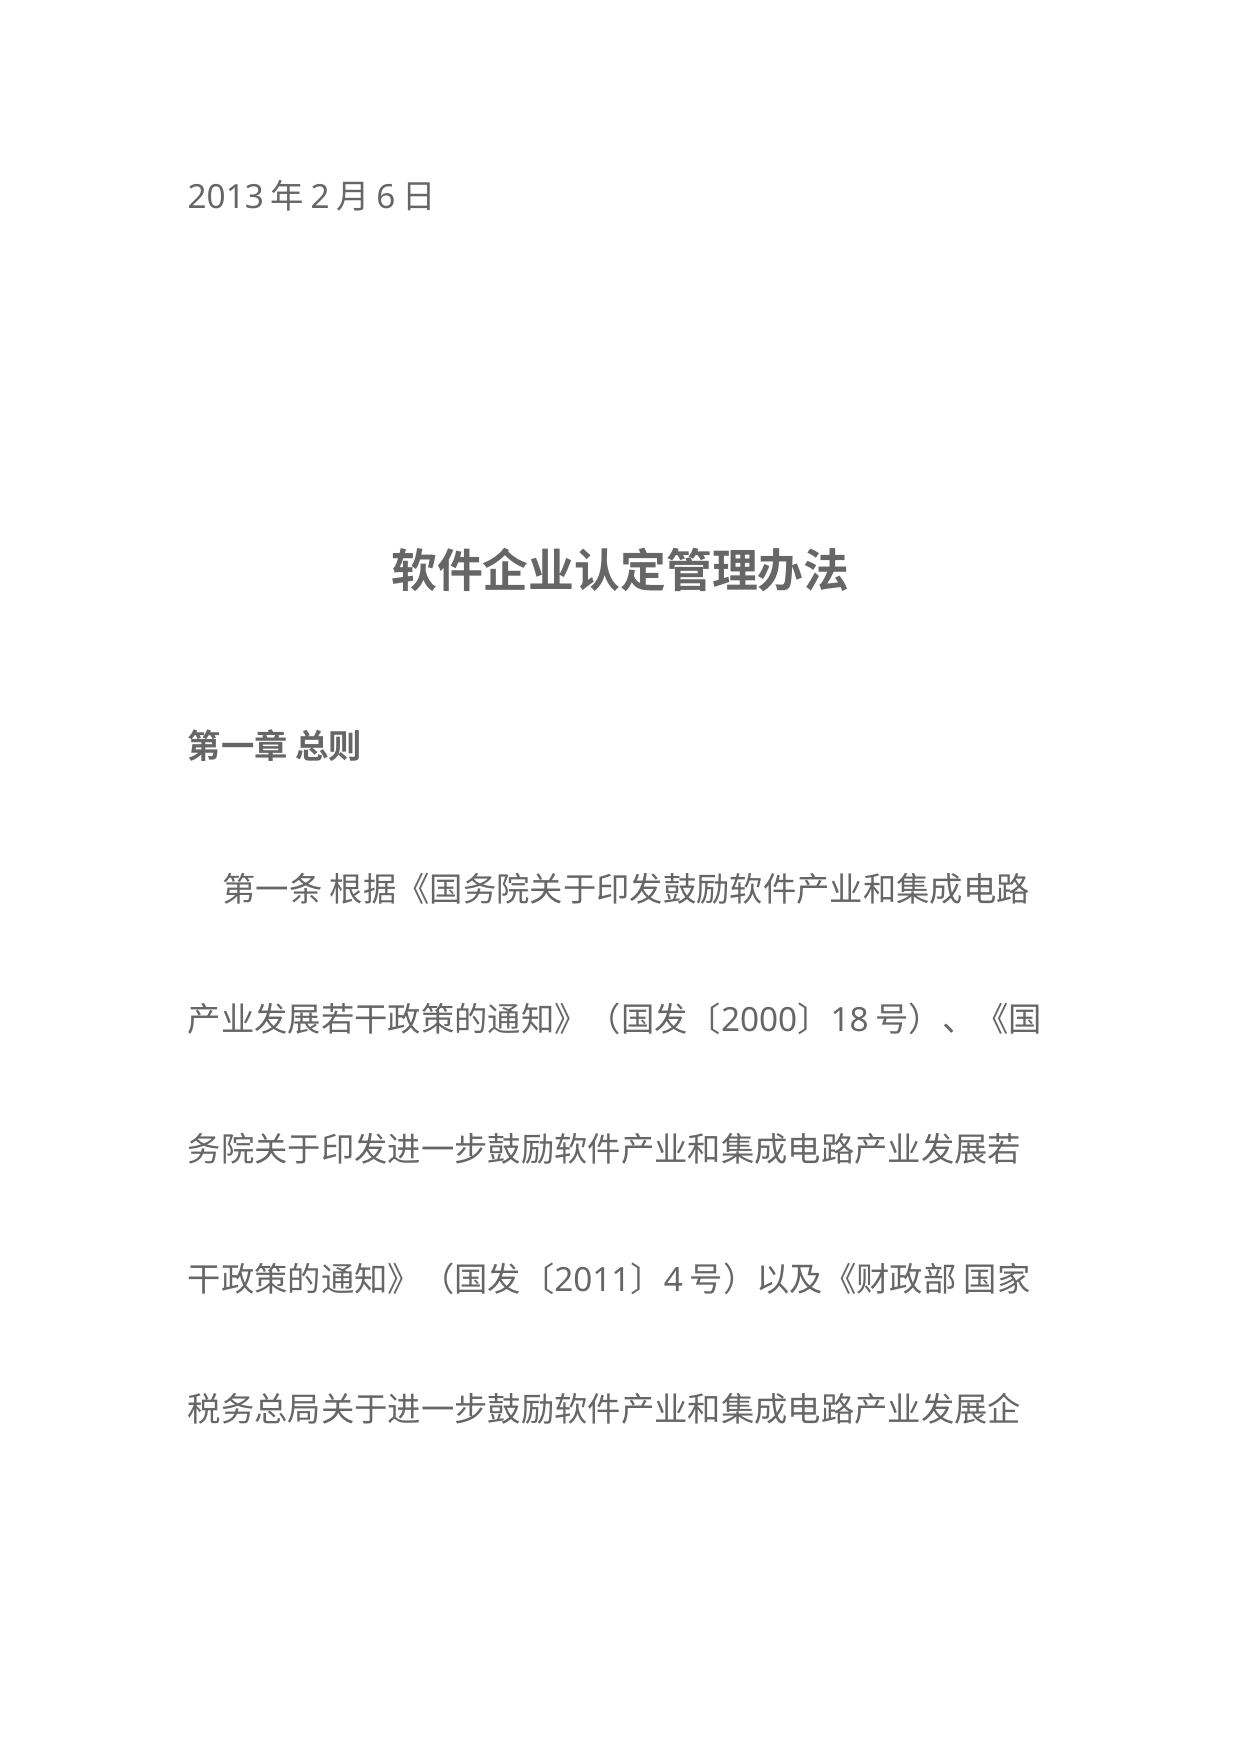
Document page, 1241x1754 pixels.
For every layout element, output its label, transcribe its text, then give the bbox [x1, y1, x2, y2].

text 第一章 总则 [187, 712, 1053, 777]
text 2013年2月6日 [187, 162, 1053, 227]
text 软件企业认定管理办法 [187, 519, 1053, 616]
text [187, 854, 1053, 1439]
